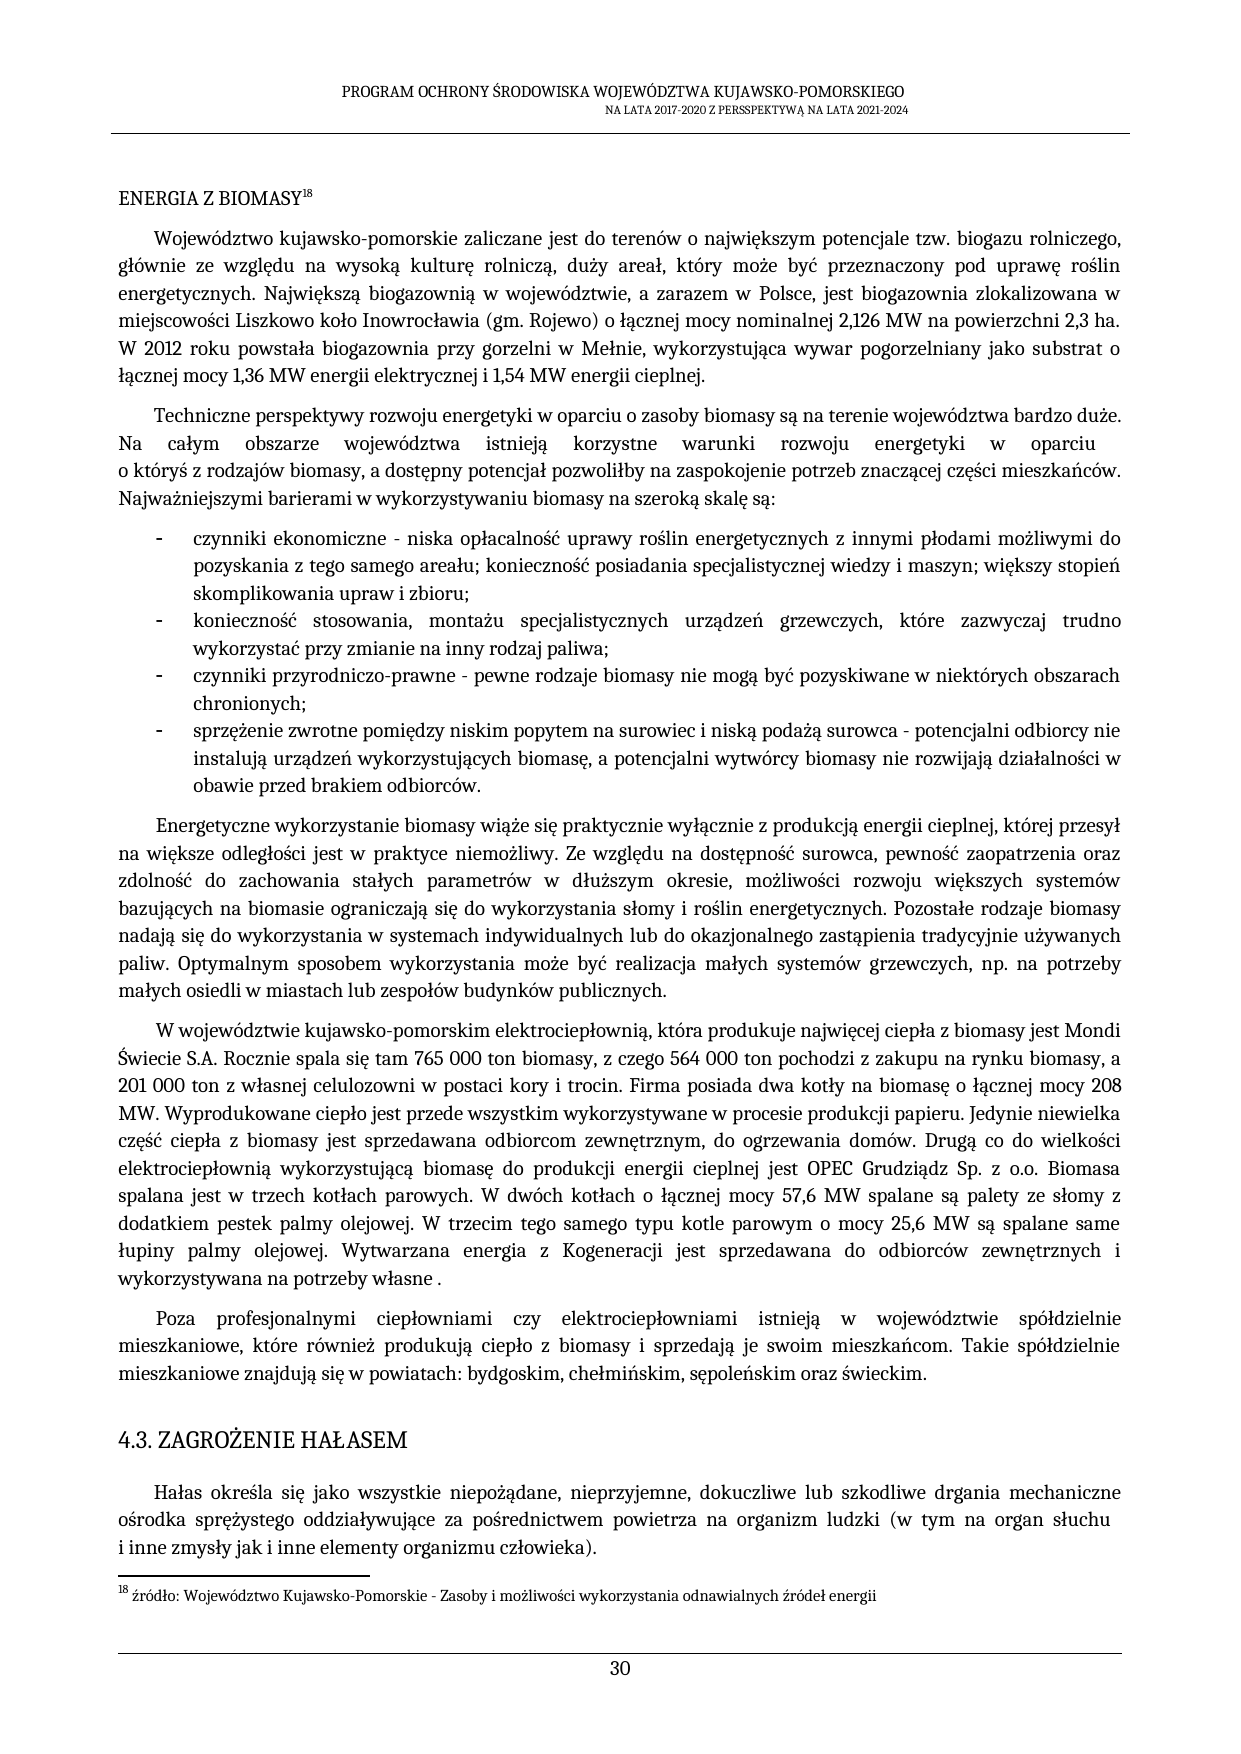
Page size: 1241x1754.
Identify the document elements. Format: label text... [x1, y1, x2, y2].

text Energetyczne wykorzystanie biomasy wiąże się praktycznie wyłącznie z produkcją energii cieplnej, której przesył na większe odległości jest w praktyce niemożliwy. Ze względu na dostępność surowca, pewność zaopatrzenia oraz zdolność do zachowania stałych parametrów w dłuższym okresie, możliwości rozwoju większych systemów bazujących na biomasie ograniczają się do wykorzystania słomy i roślin energetycznych. Pozostałe rodzaje biomasy nadają się do wykorzystania w systemach indywidualnych lub do okazjonalnego zastąpienia tradycyjnie używanych paliw. Optymalnym sposobem wykorzystania może być realizacja małych systemów grzewczych, np. na potrzeby małych osiedli w miastach lub zespołów budynków publicznych. [118, 814, 1122, 1003]
subtitle Energia z biomasy [118, 186, 1122, 210]
list czynniki przyrodniczo-prawne - pewne rodzaje biomasy nie mogą być pozyskiwane w niektórych obszarach chronionych; [156, 664, 1122, 715]
text W województwie kujawsko-pomorskim elektrociepłownią, która produkuje najwięcej ciepła z biomasy jest Mondi Świecie S.A. Rocznie spala się tam 765 000 ton biomasy, z czego 564 000 ton pochodzi z zakupu na rynku biomasy, a 201 000 ton z własnej celulozowni w postaci kory i trocin. Firma posiada dwa kotły na biomasę o łącznej mocy 208 MW. Wyprodukowane ciepło jest przede wszystkim wykorzystywane w procesie produkcji papieru. Jedynie niewielka część ciepła z biomasy jest sprzedawana odbiorcom zewnętrznym, do ogrzewania domów. Drugą co do wielkości elektrociepłownią wykorzystującą biomasę do produkcji energii cieplnej jest OPEC Grudziądz Sp. z o.o. Biomasa spalana jest w trzech kotłach parowych. W dwóch kotłach o łącznej mocy 57,6 MW spalane są palety ze słomy z dodatkiem pestek palmy olejowej. W trzecim tego samego typu kotle parowym o mocy 25,6 MW są spalane same łupiny palmy olejowej. Wytwarzana energia z Kogeneracji jest sprzedawana do odbiorców zewnętrznych i wykorzystywana na potrzeby własne . [118, 1019, 1122, 1290]
list czynniki ekonomiczne - niska opłacalność uprawy roślin energetycznych z innymi płodami możliwymi do pozyskania z tego samego areału; konieczność posiadania specjalistycznej wiedzy i maszyn; większy stopień skomplikowania upraw i zbioru; [156, 526, 1122, 605]
list konieczność stosowania, montażu specjalistycznych urządzeń grzewczych, które zazwyczaj trudno wykorzystać przy zmianie na inny rodzaj paliwa; [156, 609, 1122, 660]
subtitle 4.3. Zagrożenie hałasem [118, 1426, 1122, 1455]
list sprzężenie zwrotne pomiędzy niskim popytem na surowiec i niską podażą surowca - potencjalni odbiorcy nie instalują urządzeń wykorzystujących biomasę, a potencjalni wytwórcy biomasy nie rozwijają działalności w obawie przed brakiem odbiorców. [156, 719, 1122, 798]
text Poza profesjonalnymi ciepłowniami czy elektrociepłowniami istnieją w województwie spółdzielnie mieszkaniowe, które również produkują ciepło z biomasy i sprzedają je swoim mieszkańcom. Takie spółdzielnie mieszkaniowe znajdują się w powiatach: bydgoskim, chełmińskim, sępoleńskim oraz świeckim. [118, 1306, 1122, 1385]
text Techniczne perspektywy rozwoju energetyki w oparciu o zasoby biomasy są na terenie województwa bardzo duże. Na całym obszarze województwa istnieją korzystne warunki rozwoju energetyki w oparciu o któryś z rodzajów biomasy, a dostępny potencjał pozwoliłby na zaspokojenie potrzeb znaczącej części mieszkańców. Najważniejszymi barierami w wykorzystywaniu biomasy na szeroką skalę są: [118, 404, 1122, 510]
text Hałas określa się jako wszystkie niepożądane, nieprzyjemne, dokuczliwe lub szkodliwe drgania mechaniczne ośrodka sprężystego oddziaływujące za pośrednictwem powietrza na organizm ludzki (w tym na organ słuchu i inne zmysły jak i inne elementy organizmu człowieka). [118, 1480, 1122, 1559]
text Województwo kujawsko-pomorskie zaliczane jest do terenów o największym potencjale tzw. biogazu rolniczego, głównie ze względu na wysoką kulturę rolniczą, duży areał, który może być przeznaczony pod uprawę roślin energetycznych. Największą biogazownią w województwie, a zarazem w Polsce, jest biogazownia zlokalizowana w miejscowości Liszkowo koło Inowrocławia (gm. Rojewo) o łącznej mocy nominalnej 2,126 MW na powierzchni 2,3 ha. W 2012 roku powstała biogazownia przy gorzelni w Mełnie, wykorzystująca wywar pogorzelniany jako substrat o łącznej mocy 1,36 MW energii elektrycznej i 1,54 MW energii cieplnej. [118, 226, 1122, 388]
